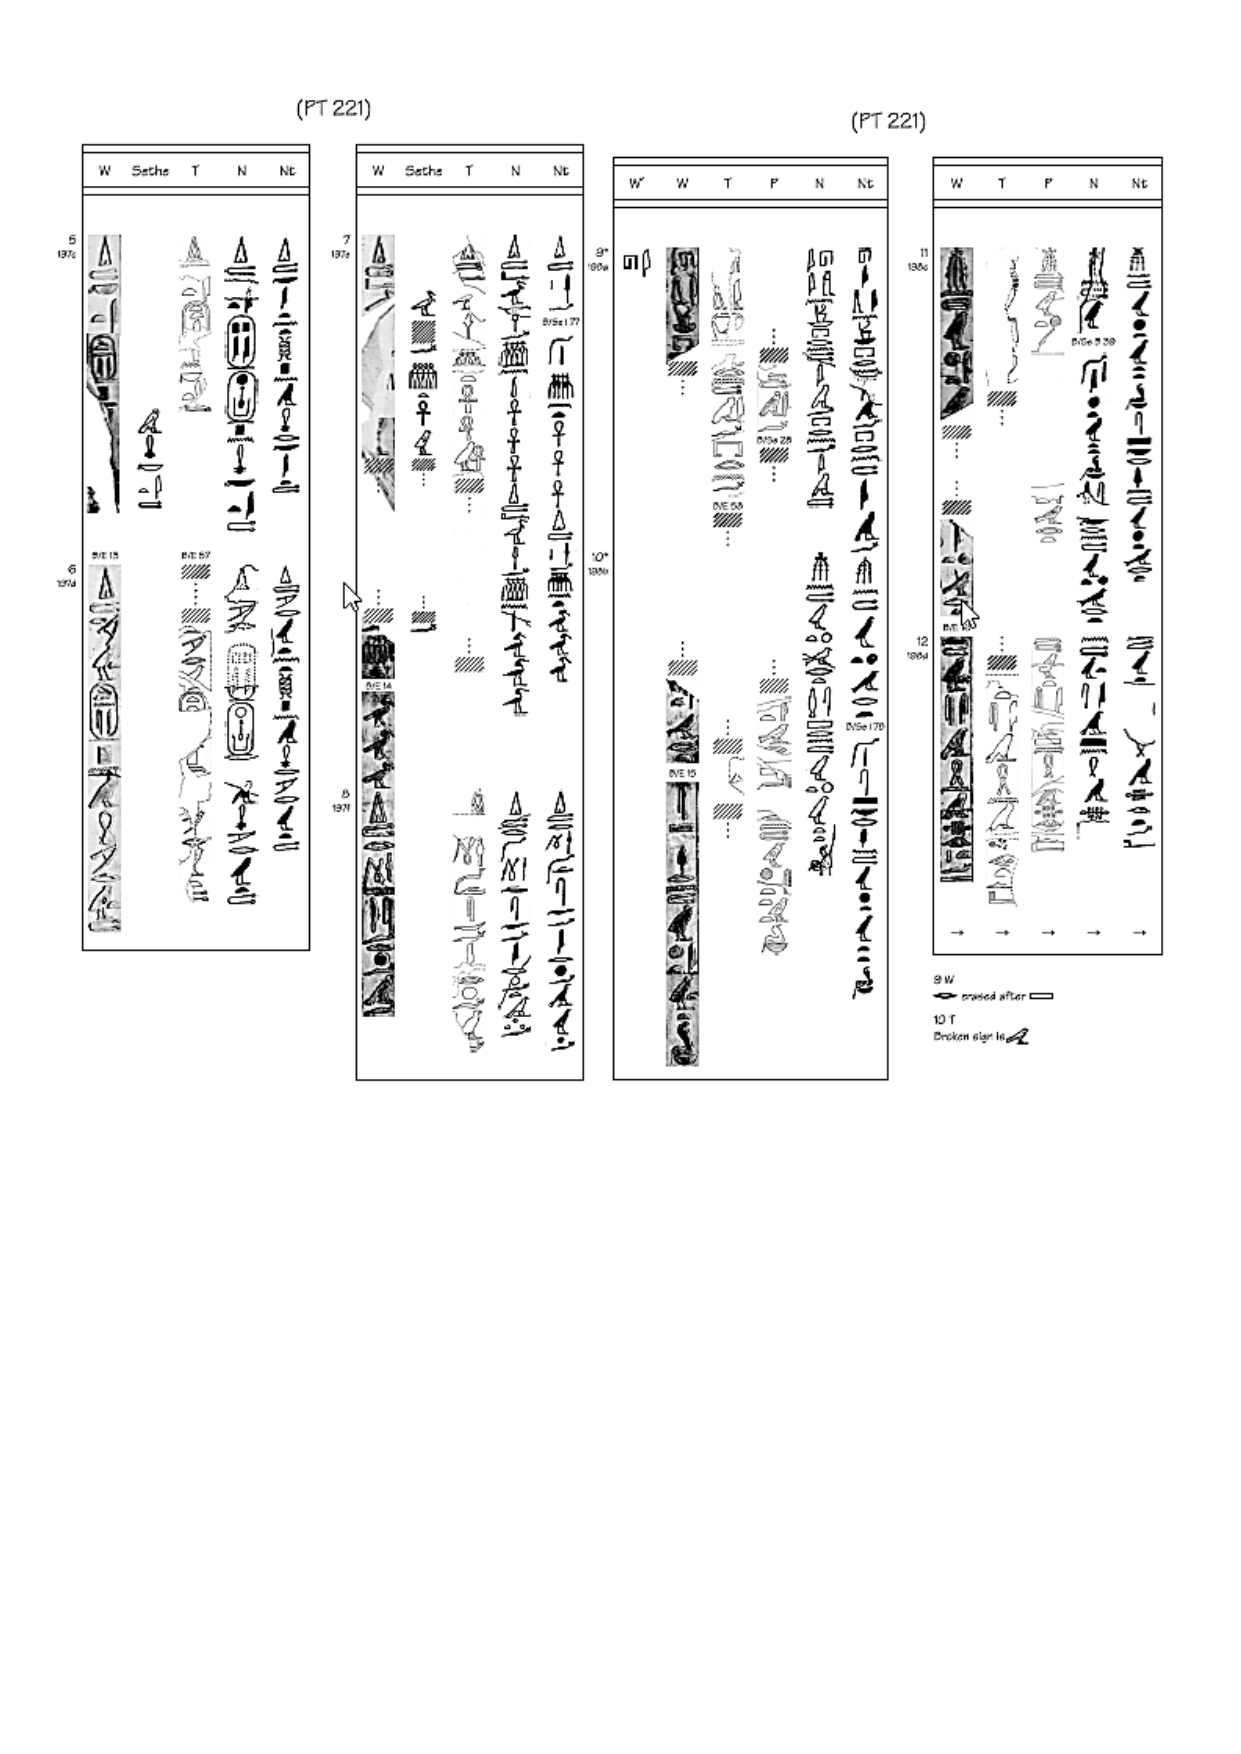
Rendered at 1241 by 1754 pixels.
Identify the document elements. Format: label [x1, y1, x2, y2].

picture [54, 88, 1171, 1089]
